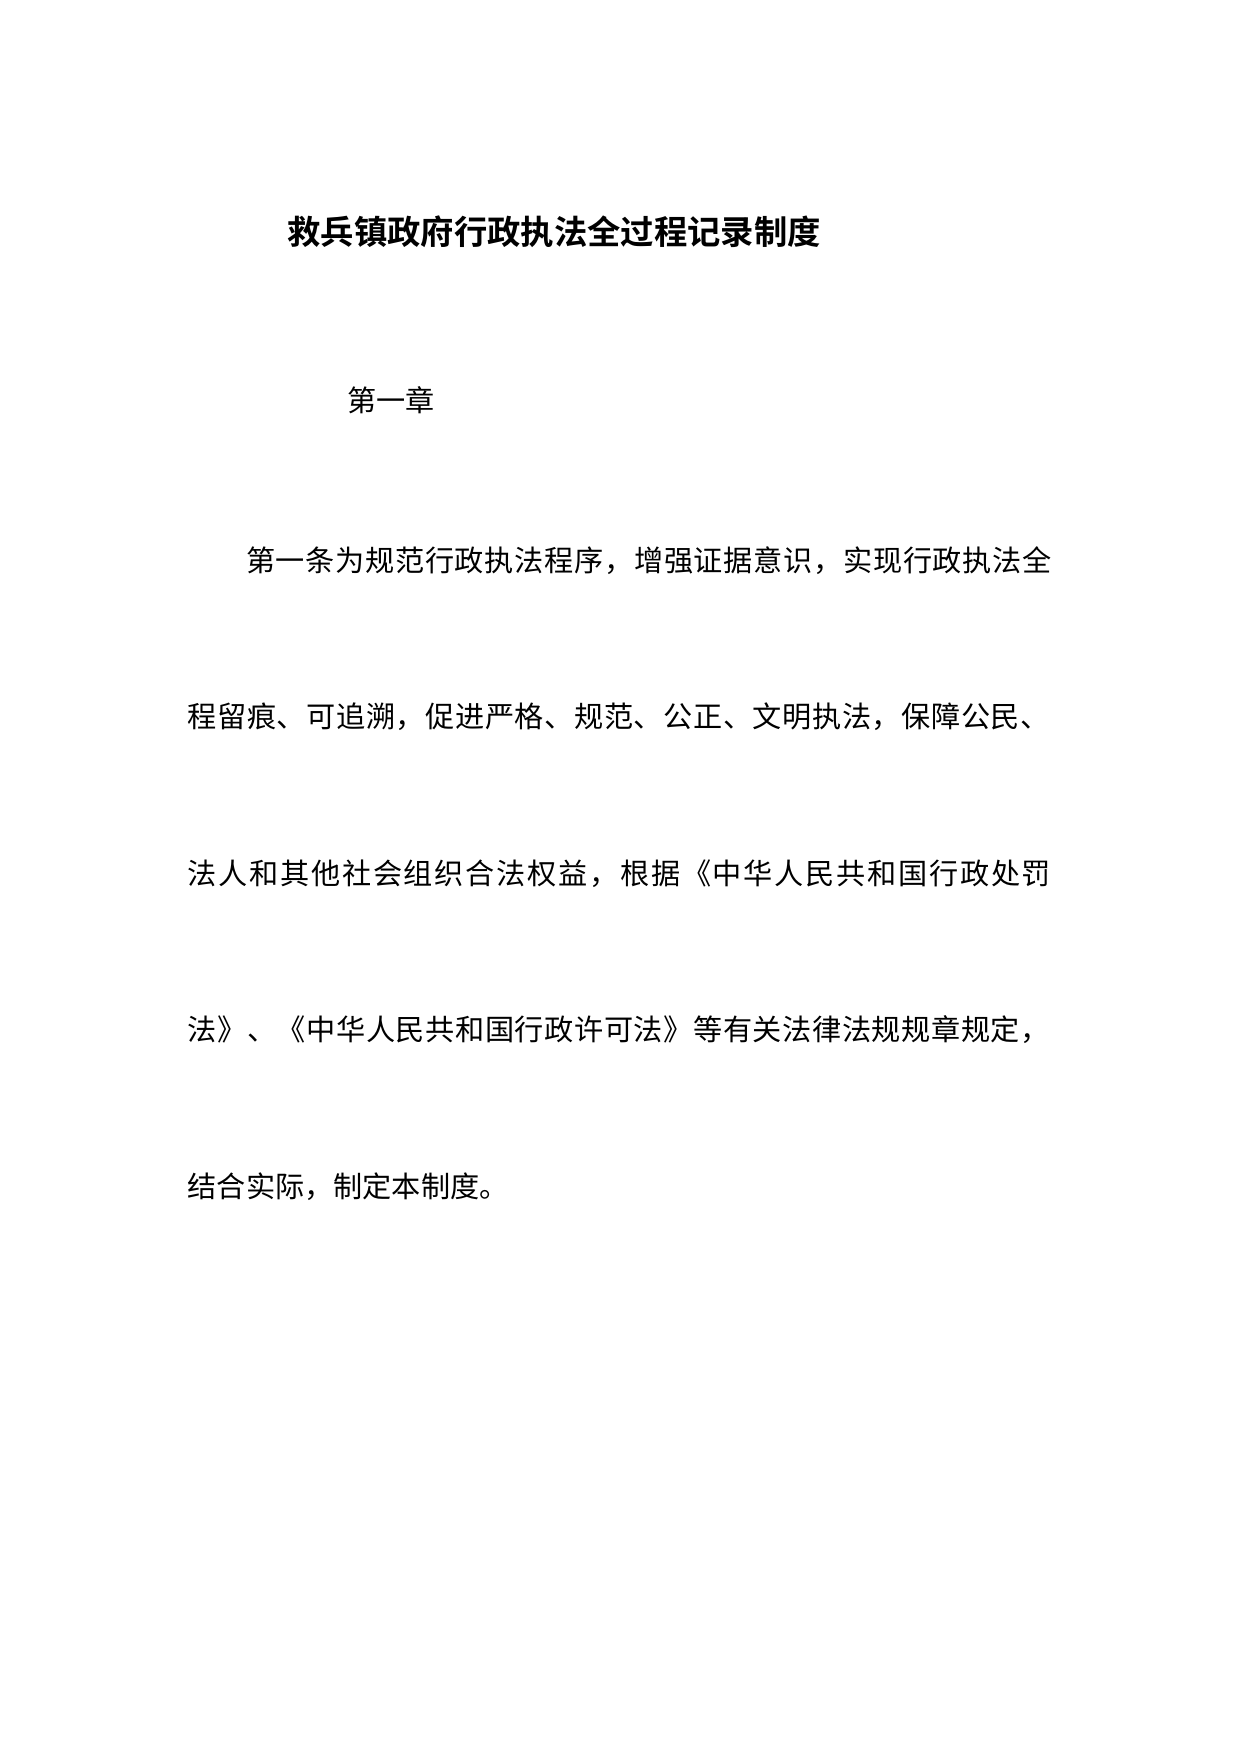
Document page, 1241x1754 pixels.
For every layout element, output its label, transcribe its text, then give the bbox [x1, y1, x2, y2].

subtitle 第一章 [187, 366, 1053, 431]
subtitle 第一条为规范行政执法程序，增强证据意识，实现行政执法全程留痕、可追溯，促进严格、规范、公正、文明执法，保障公民、法人和其他社会组织合法权益，根据《中华人民共和国行政处罚法》、《中华人民共和国行政许可法》等有关法律法规规章规定，结合实际，制定本制度。 [187, 526, 1053, 1217]
subtitle 救兵镇政府行政执法全过程记录制度 [187, 197, 1053, 262]
